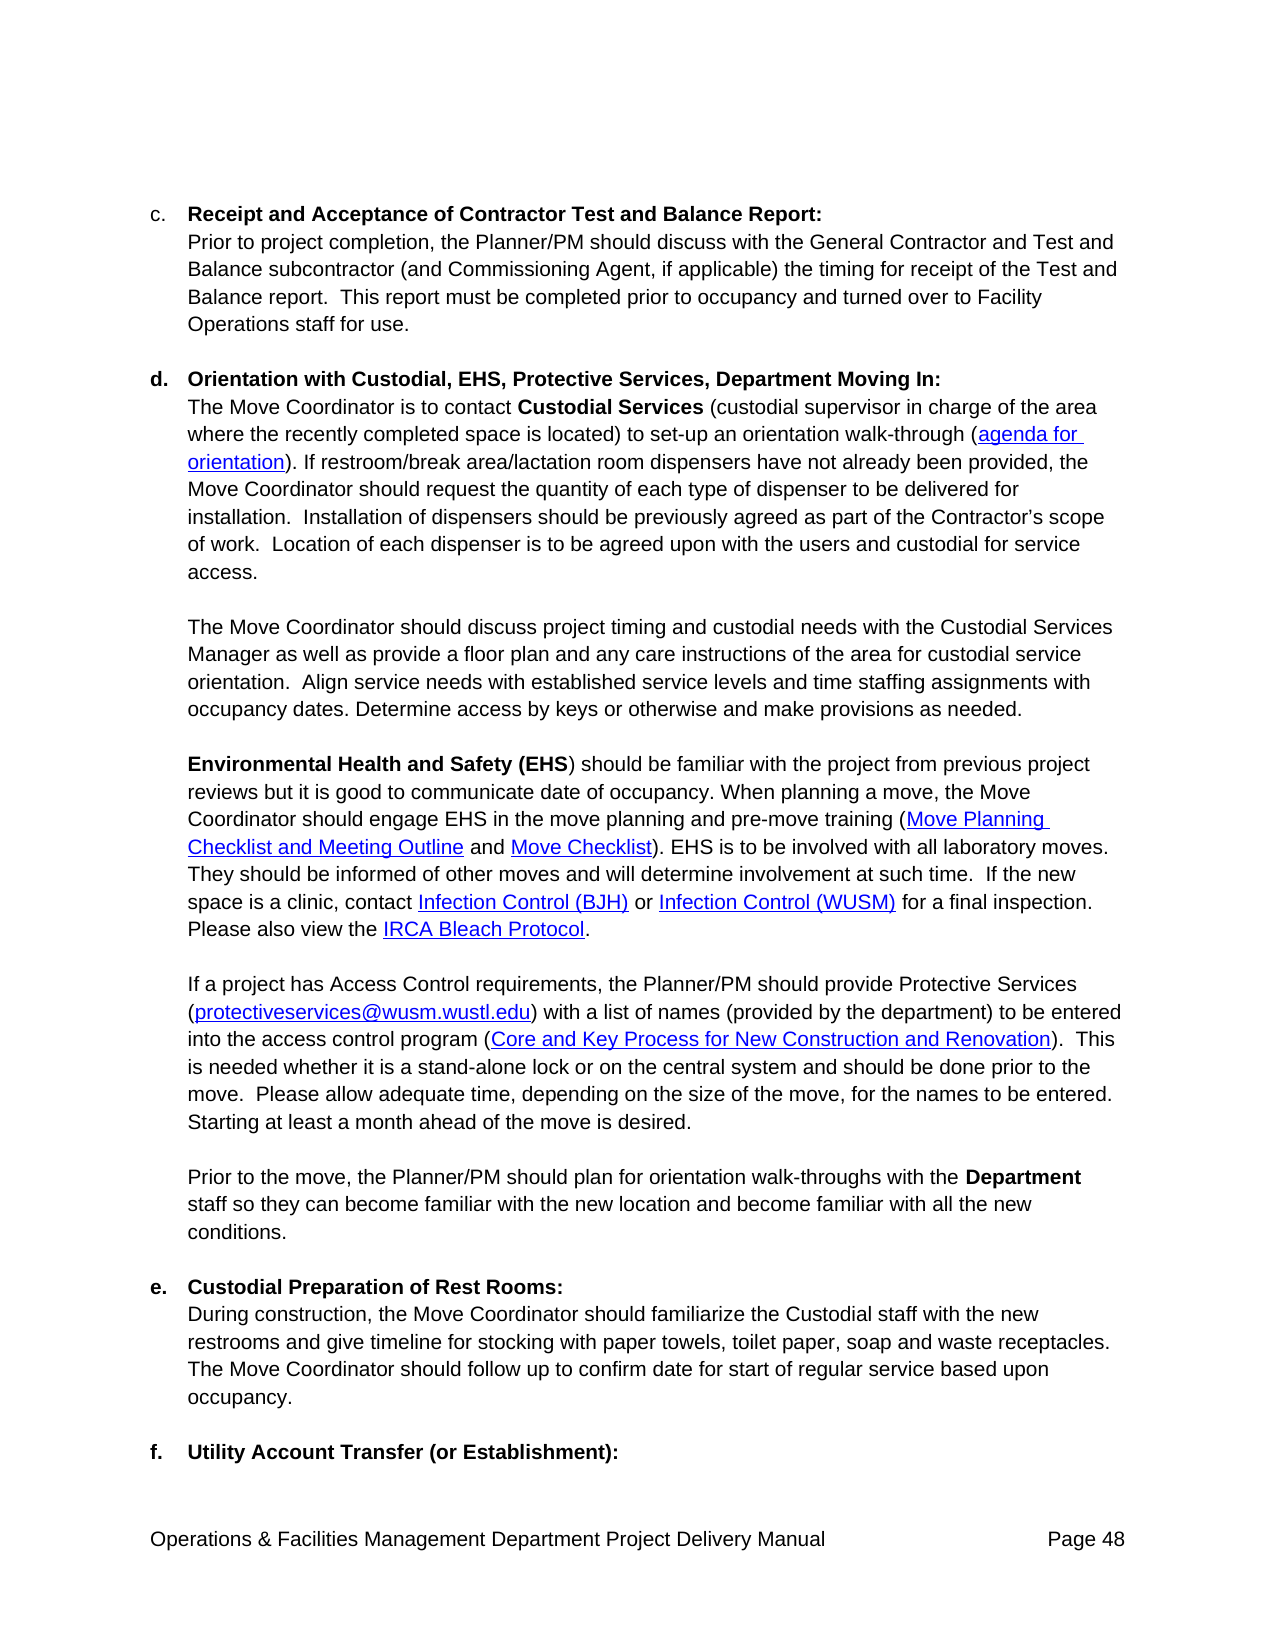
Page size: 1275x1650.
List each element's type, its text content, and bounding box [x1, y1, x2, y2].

list Prior to the move, the Planner/PM should plan for orientation walk-throughs with the Department staff so they can become familiar with the new location and become familiar with all the new conditions. [187, 1165, 1125, 1244]
list Environmental Health and Safety (EHS) should be familiar with the project from previous project reviews but it is good to communicate date of occupancy. When planning a move, the Move Coordinator should engage EHS in the move planning and pre-move training (Move Planning Checklist and Meeting Outline and Move Checklist). EHS is to be involved with all laboratory moves. They should be informed of other moves and will determine involvement at such time. If the new space is a clinic, contact Infection Control (BJH) or Infection Control (WUSM) for a final inspection. Please also view the IRCA Bleach Protocol. [187, 752, 1125, 941]
list The Move Coordinator should discuss project timing and custodial needs with the Custodial Services Manager as well as provide a floor plan and any care instructions of the area for custodial service orientation. Align service needs with established service levels and time staffing assignments with occupancy dates. Determine access by keys or otherwise and make provisions as needed. [187, 615, 1125, 721]
list Orientation with Custodial, EHS, Protective Services, Department Moving In: [150, 367, 1125, 391]
list Utility Account Transfer (or Establishment): [150, 1440, 1125, 1464]
list If a project has Access Control requirements, the Planner/PM should provide Protective Services (protectiveservices@wusm.wustl.edu) with a list of names (provided by the department) to be entered into the access control program (Core and Key Process for New Construction and Renovation). This is needed whether it is a stand-alone lock or on the central system and should be done prior to the move. Please allow adequate time, depending on the size of the move, for the names to be entered. Starting at least a month ahead of the move is desired. [187, 972, 1125, 1134]
list Receipt and Acceptance of Contractor Test and Balance Report: [150, 202, 1125, 226]
list Prior to project completion, the Planner/PM should discuss with the General Contractor and Test and Balance subcontractor (and Commissioning Agent, if applicable) the timing for receipt of the Test and Balance report. This report must be completed prior to occupancy and turned over to Facility Operations staff for use. [187, 230, 1125, 336]
list During construction, the Move Coordinator should familiarize the Custodial staff with the new restrooms and give timeline for stocking with paper towels, toilet paper, soap and waste receptacles. The Move Coordinator should follow up to confirm date for start of regular service based upon occupancy. [187, 1302, 1125, 1409]
list The Move Coordinator is to contact Custodial Services (custodial supervisor in charge of the area where the recently completed space is located) to set-up an orientation walk-through (agenda for orientation). If restroom/break area/lactation room dispensers have not already been provided, the Move Coordinator should request the quantity of each type of dispenser to be delivered for installation. Installation of dispensers should be previously agreed as part of the Contractor’s scope of work. Location of each dispenser is to be agreed upon with the users and custodial for service access. [187, 395, 1125, 584]
list Custodial Preparation of Rest Rooms: [150, 1275, 1125, 1299]
